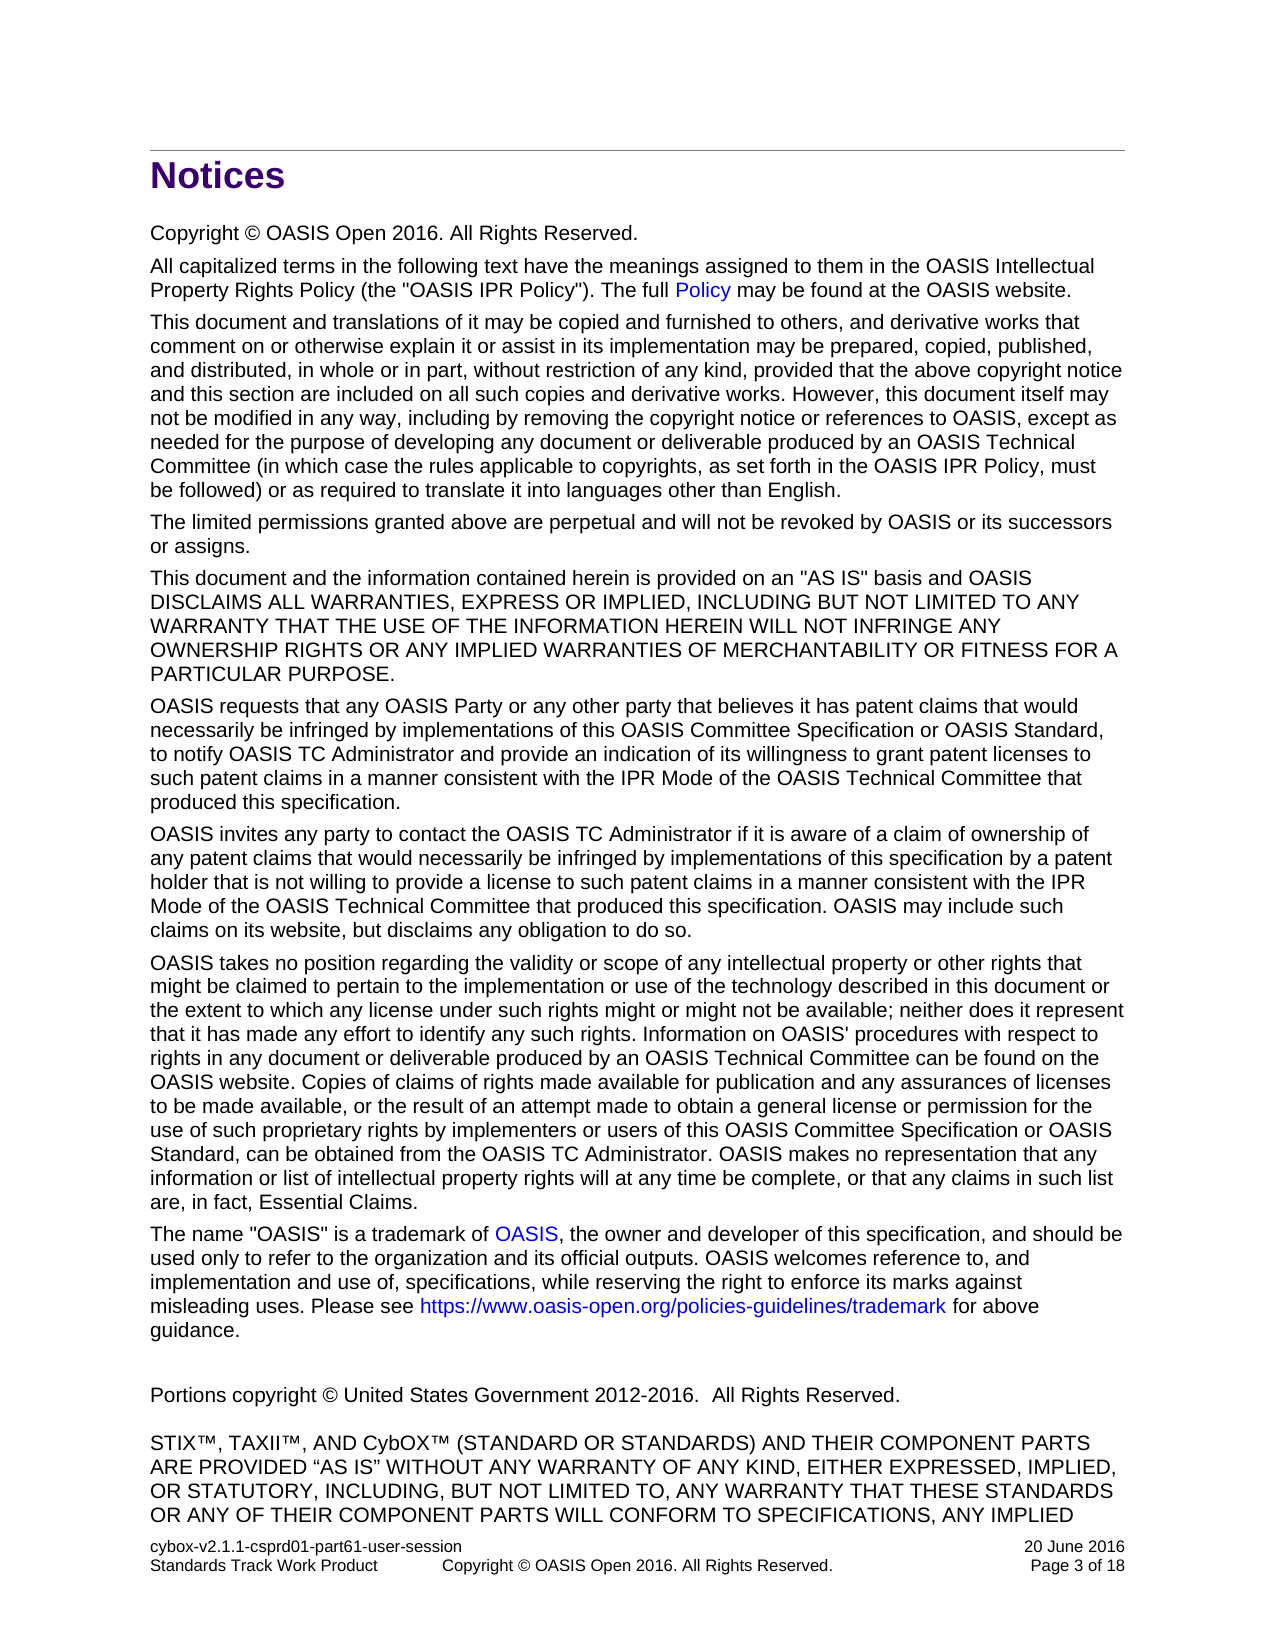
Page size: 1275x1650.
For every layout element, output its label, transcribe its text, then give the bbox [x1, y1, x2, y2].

text OASIS takes no position regarding the validity or scope of any intellectual property or other rights that might be claimed to pertain to the implementation or use of the technology described in this document or the extent to which any license under such rights might or might not be available; neither does it represent that it has made any effort to identify any such rights. Information on OASIS' procedures with respect to rights in any document or deliverable produced by an OASIS Technical Committee can be found on the OASIS website. Copies of claims of rights made available for publication and any assurances of licenses to be made available, or the result of an attempt made to obtain a general license or permission for the use of such proprietary rights by implementers or users of this OASIS Committee Specification or OASIS Standard, can be obtained from the OASIS TC Administrator. OASIS makes no representation that any information or list of intellectual property rights will at any time be complete, or that any claims in such list are, in fact, Essential Claims. [150, 950, 1125, 1214]
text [150, 1383, 1125, 1526]
text This document and translations of it may be copied and furnished to others, and derivative works that comment on or otherwise explain it or assist in its implementation may be prepared, copied, published, and distributed, in whole or in part, without restriction of any kind, provided that the above copyright notice and this section are included on all such copies and derivative works. However, this document itself may not be modified in any way, including by removing the copyright notice or references to OASIS, except as needed for the purpose of developing any document or deliverable produced by an OASIS Technical Committee (in which case the rules applicable to copyrights, as set forth in the OASIS IPR Policy, must be followed) or as required to translate it into languages other than English. [150, 310, 1125, 501]
text The limited permissions granted above are perpetual and will not be revoked by OASIS or its successors or assigns. [150, 510, 1125, 558]
text This document and the information contained herein is provided on an "AS IS" basis and OASIS DISCLAIMS ALL WARRANTIES, EXPRESS OR IMPLIED, INCLUDING BUT NOT LIMITED TO ANY WARRANTY THAT THE USE OF THE INFORMATION HEREIN WILL NOT INFRINGE ANY OWNERSHIP RIGHTS OR ANY IMPLIED WARRANTIES OF MERCHANTABILITY OR FITNESS FOR A PARTICULAR PURPOSE. [150, 566, 1125, 686]
text OASIS invites any party to contact the OASIS TC Administrator if it is aware of a claim of ownership of any patent claims that would necessarily be infringed by implementations of this specification by a patent holder that is not willing to provide a license to such patent claims in a manner consistent with the IPR Mode of the OASIS Technical Committee that produced this specification. OASIS may include such claims on its website, but disclaims any obligation to do so. [150, 822, 1125, 942]
text The name "OASIS" is a trademark of OASIS, the owner and developer of this specification, and should be used only to refer to the organization and its official outputs. OASIS welcomes reference to, and implementation and use of, specifications, while reserving the right to enforce its marks against misleading uses. Please see https://www.oasis-open.org/policies-guidelines/trademark for above guidance. [150, 1222, 1125, 1342]
text OASIS requests that any OASIS Party or any other party that believes it has patent claims that would necessarily be infringed by implementations of this OASIS Committee Specification or OASIS Standard, to notify OASIS TC Administrator and provide an indication of its willingness to grant patent licenses to such patent claims in a manner consistent with the IPR Mode of the OASIS Technical Committee that produced this specification. [150, 694, 1125, 814]
text Notices [150, 151, 1125, 196]
text Copyright © OASIS Open 2016. All Rights Reserved. [150, 221, 1125, 245]
text All capitalized terms in the following text have the meanings assigned to them in the OASIS Intellectual Property Rights Policy (the "OASIS IPR Policy"). The full Policy may be found at the OASIS website. [150, 253, 1125, 301]
